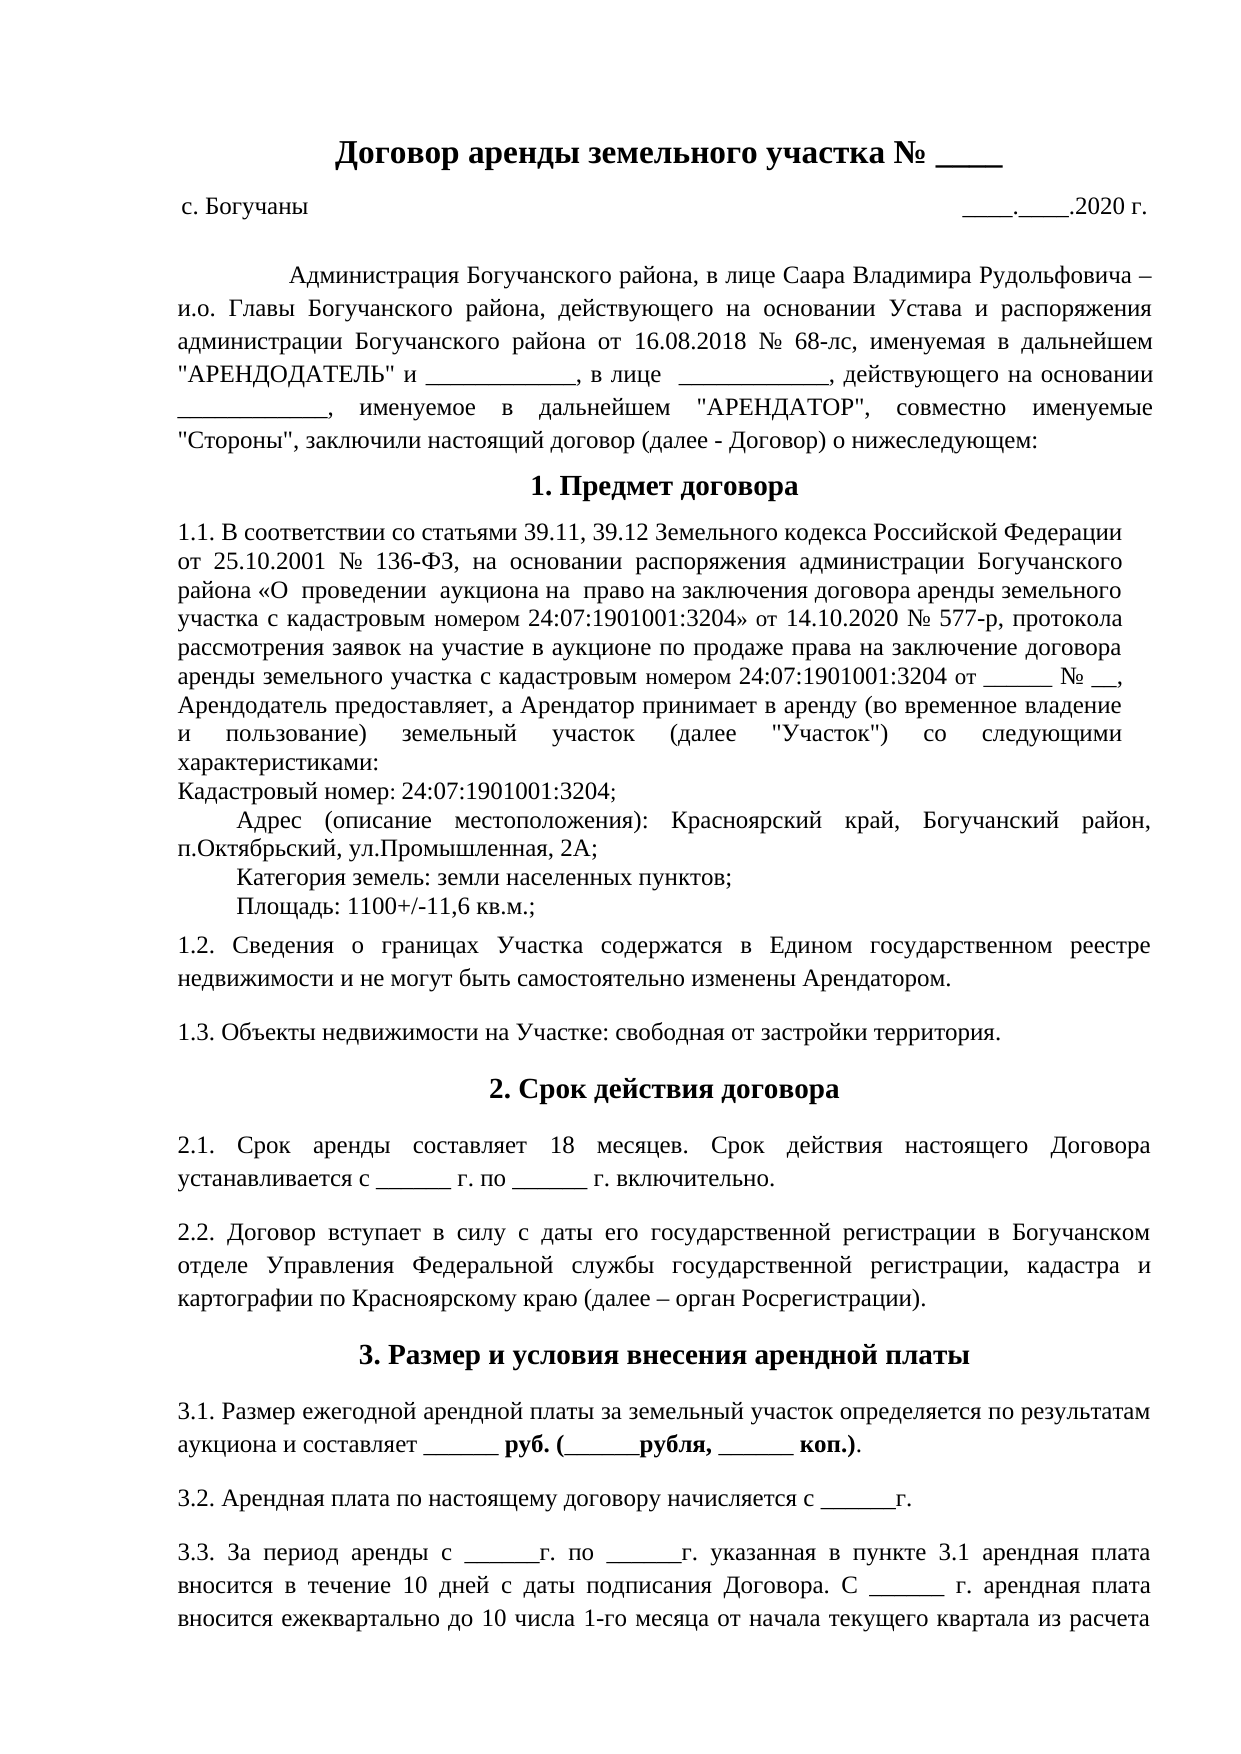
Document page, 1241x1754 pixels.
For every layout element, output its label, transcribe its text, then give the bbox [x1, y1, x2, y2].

text 1.1. В соответствии со статьями 39.11, 39.12 Земельного кодекса Российской Федерации от 25.10.2001 № 136-ФЗ, на основании распоряжения администрации Богучанского района «О проведении аукциона на право на заключения договора аренды земельного участка с кадастровым номером 24:07:1901001:3204» от 14.10.2020 № 577-р, протокола рассмотрения заявок на участие в аукционе по продаже права на заключение договора аренды земельного участка с кадастровым номером 24:07:1901001:3204 от ______ № __, Арендодатель предоставляет, а Арендатор принимает в аренду (во временное владение и пользование) земельный участок (далее "Участок") со следующими характеристиками: [177, 517, 1123, 776]
text 3.2. Арендная плата по настоящему договору начисляется с ______г. [177, 1483, 1152, 1512]
text Договор аренды земельного участка № ____ [177, 132, 1152, 171]
text 1. Предмет договора [177, 468, 1152, 502]
text Категория земель: земли населенных пунктов; [177, 862, 1152, 891]
text 3. Размер и условия внесения арендной платы [177, 1337, 1152, 1371]
text Адрес (описание местоположения): Красноярский край, Богучанский район, п.Октябрьский, ул.Промышленная, 2А; [177, 805, 1152, 862]
text Площадь: 1100+/-11,6 кв.м.; [177, 891, 1152, 920]
text 2. Срок действия договора [177, 1071, 1152, 1104]
text 1.3. Объекты недвижимости на Участке: свободная от застройки территория. [177, 1017, 1152, 1046]
text 2.2. Договор вступает в силу с даты его государственной регистрации в Богучанском отделе Управления Федеральной службы государственной регистрации, кадастра и картографии по Красноярскому краю (далее – орган Росрегистрации). [177, 1217, 1152, 1312]
text 3.1. Размер ежегодной арендной платы за земельный участок определяется по результатам аукциона и составляет ______ руб. (______рубля, ______ коп.). [177, 1396, 1152, 1458]
table_header с. Богучаны [177, 187, 664, 228]
table_header ____.____.2020 г. [664, 187, 1152, 228]
text Администрация Богучанского района, в лице Саара Владимира Рудольфовича – и.о. Главы Богучанского района, действующего на основании Устава и распоряжения администрации Богучанского района от 16.08.2018 № 68-лс, именуемая в дальнейшем "АРЕНДОДАТЕЛЬ" и ____________, в лице ____________, действующего на основании ____________, именуемое в дальнейшем "АРЕНДАТОР", совместно именуемые "Стороны", заключили настоящий договор (далее - Договор) о нижеследующем: [177, 260, 1153, 454]
text 2.1. Срок аренды составляет 18 месяцев. Срок действия настоящего Договора устанавливается с ______ г. по ______ г. включительно. [177, 1130, 1152, 1192]
text Кадастровый номер: 24:07:1901001:3204; [177, 776, 1152, 805]
text 1.2. Сведения о границах Участка содержатся в Едином государственном реестре недвижимости и не могут быть самостоятельно изменены Арендатором. [177, 930, 1152, 992]
